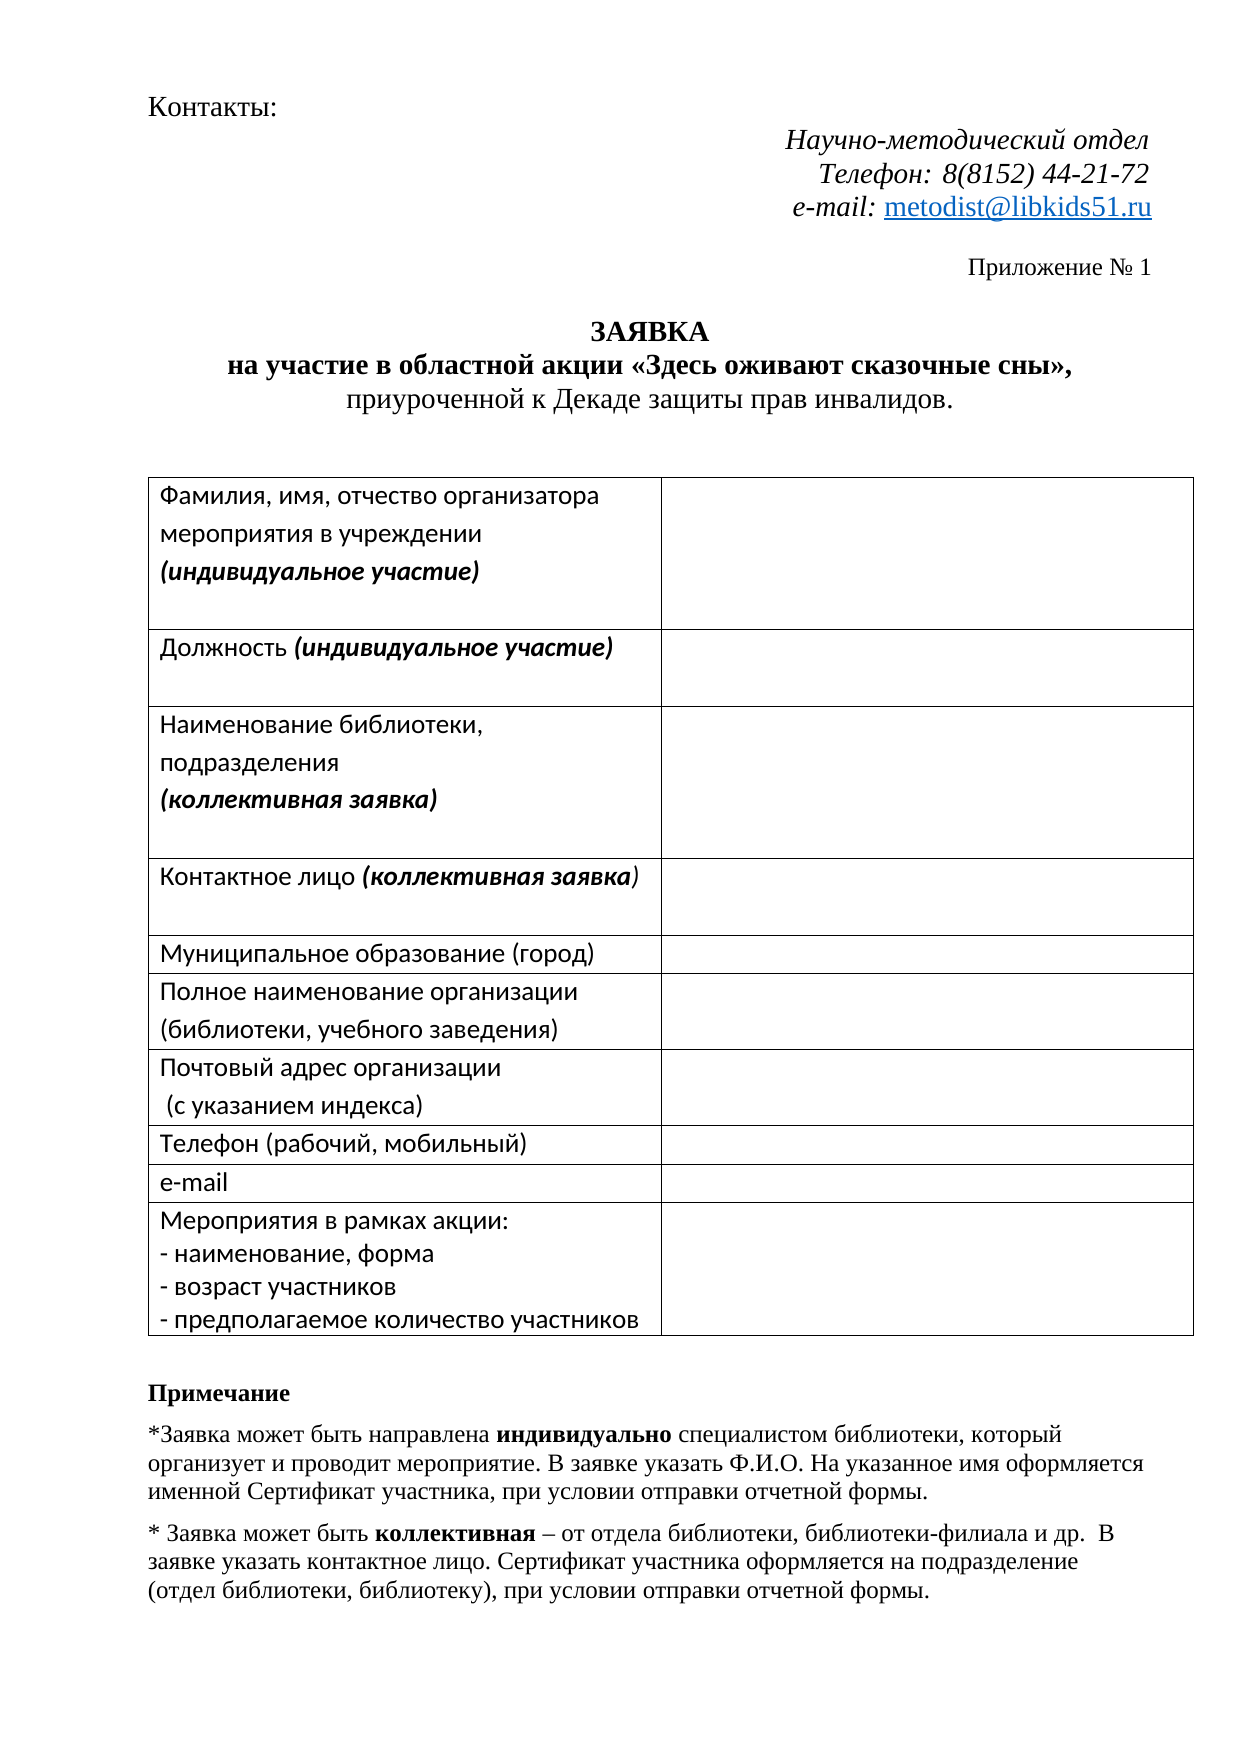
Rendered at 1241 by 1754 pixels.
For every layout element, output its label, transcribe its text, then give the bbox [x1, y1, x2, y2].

table_cell [662, 974, 1193, 1049]
table_cell [662, 630, 1193, 706]
text e-mail: metodist@libkids51.ru [148, 189, 1152, 223]
text Контакты: [148, 89, 1152, 122]
table_cell [662, 707, 1193, 858]
text Примечание [148, 1378, 1152, 1406]
text * Заявка может быть коллективная – от отдела библиотеки, библиотеки-филиала и др. В заявке указать контактное лицо. Сертификат участника оформляется на подразделение (отдел библиотеки, библиотеку), при условии отправки отчетной формы. [148, 1518, 1152, 1604]
table_cell [662, 1165, 1193, 1202]
table_cell [662, 859, 1193, 935]
table_cell Должность (индивидуальное участие) [149, 630, 661, 706]
text ЗАЯВКА [148, 314, 1152, 347]
table_cell Контактное лицо (коллективная заявка) [149, 859, 661, 935]
table_cell Почтовый адрес организации (с указанием индекса) [149, 1050, 661, 1125]
text Научно-методический отдел [148, 122, 1152, 156]
text приуроченной к Декаде защиты прав инвалидов. [148, 381, 1152, 414]
table_cell [662, 1203, 1193, 1335]
table_cell [662, 1126, 1193, 1164]
table_header [662, 478, 1193, 629]
table_header Фамилия, имя, отчество организатора мероприятия в учреждении (индивидуальное участие) [149, 478, 661, 629]
table_cell [662, 1050, 1193, 1125]
table_cell Мероприятия в рамках акции: - наименование, форма - возраст участников - предполагаемое количество участников [149, 1203, 661, 1335]
table_cell [662, 936, 1193, 973]
text Приложение № 1 [148, 252, 1152, 280]
table_cell Наименование библиотеки, подразделения (коллективная заявка) [149, 707, 661, 858]
text Телефон: 8(8152) 44-21-72 [148, 156, 1152, 189]
text *Заявка может быть направлена индивидуально специалистом библиотеки, который организует и проводит мероприятие. В заявке указать Ф.И.О. На указанное имя оформляется именной Сертификат участника, при условии отправки отчетной формы. [148, 1419, 1152, 1505]
text на участие в областной акции «Здесь оживают сказочные сны», [148, 347, 1152, 381]
table_cell Телефон (рабочий, мобильный) [149, 1126, 661, 1164]
table_cell e-mail [149, 1165, 661, 1202]
table_cell Полное наименование организации (библиотеки, учебного заведения) [149, 974, 661, 1049]
table_cell Муниципальное образование (город) [149, 936, 661, 973]
